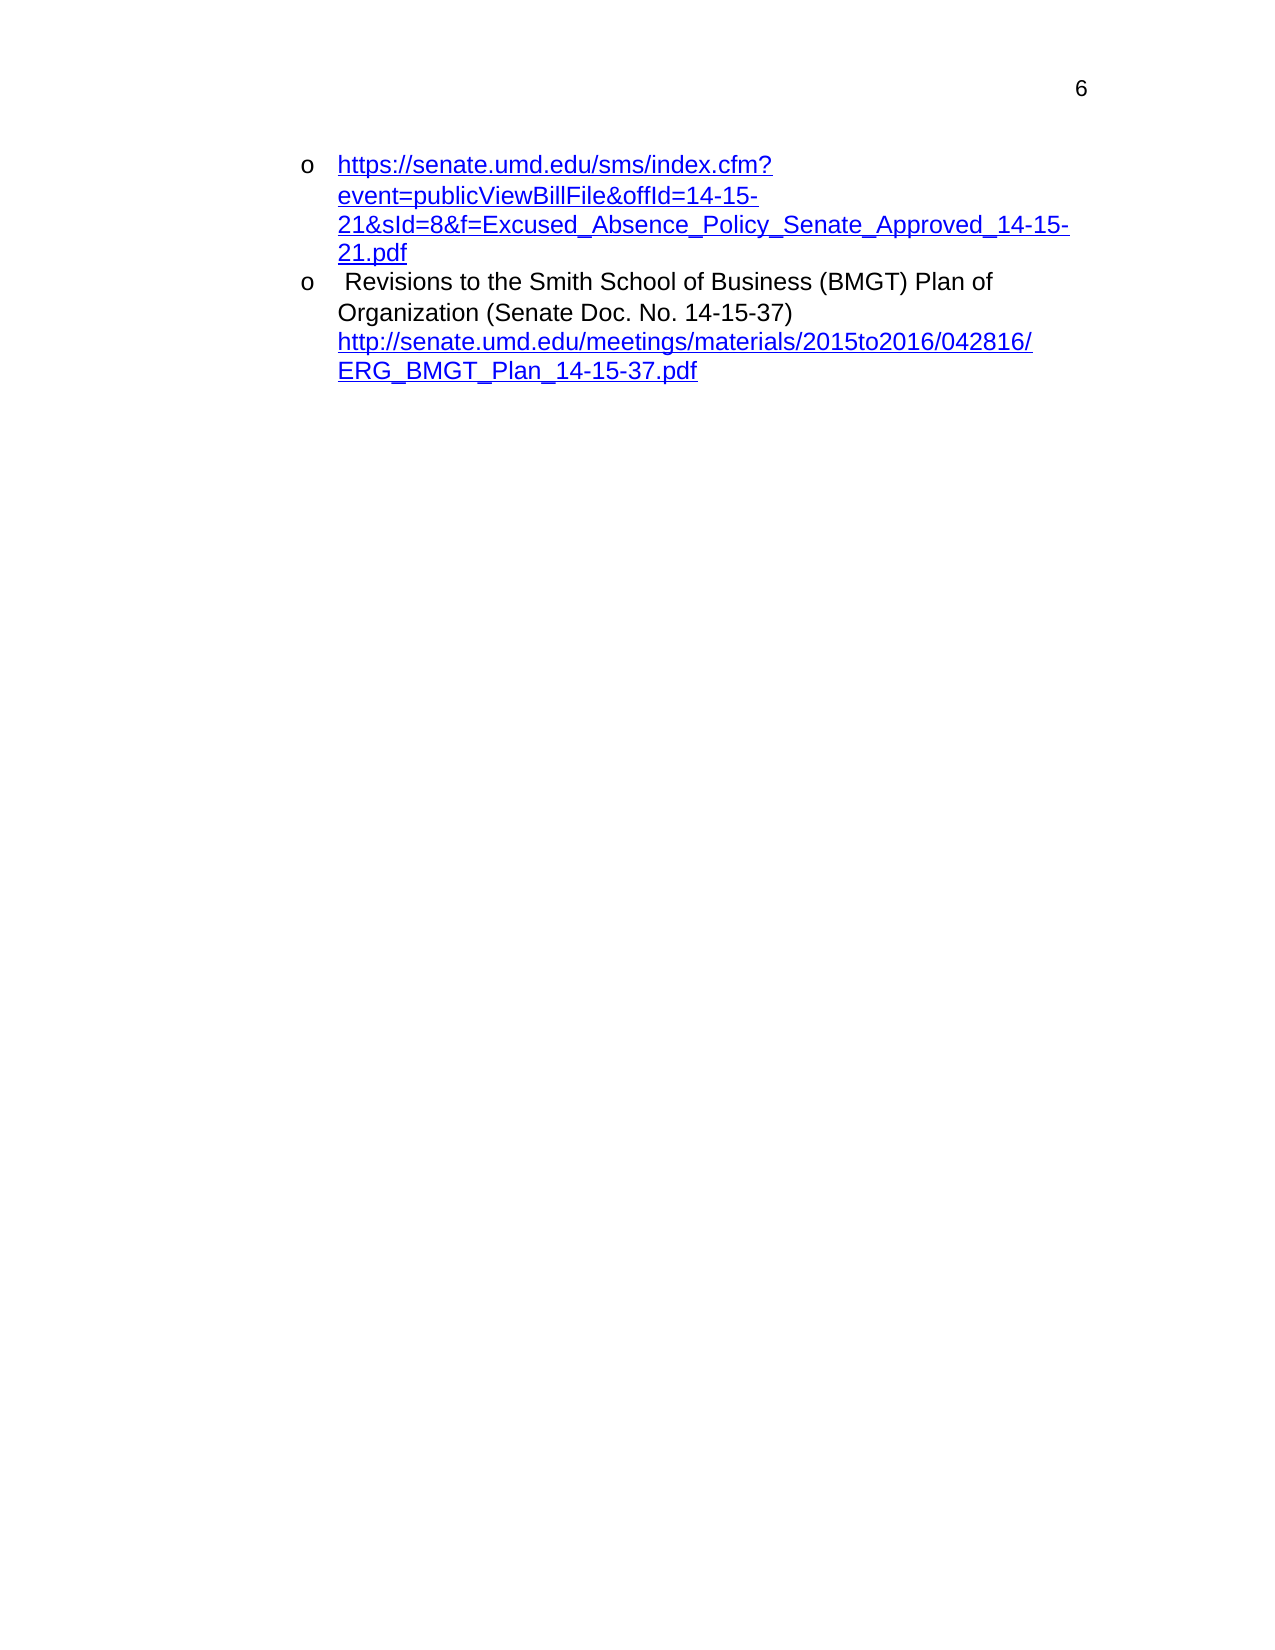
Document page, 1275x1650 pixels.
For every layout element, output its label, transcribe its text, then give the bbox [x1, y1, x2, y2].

text http://senate.umd.edu/meetings/materials/2015to2016/042816/ERG_BMGT_Plan_14-15-37.pdf [337, 327, 1087, 384]
list https://senate.umd.edu/sms/index.cfm?event=publicViewBillFile&offId=14-15-21&sId=8&f=Excused_Absence_Policy_Senate_Approved_14-15-21.pdf [300, 150, 1087, 267]
list Revisions to the Smith School of Business (BMGT) Plan of Organization (Senate Doc. No. 14-15-37) [300, 267, 1087, 327]
